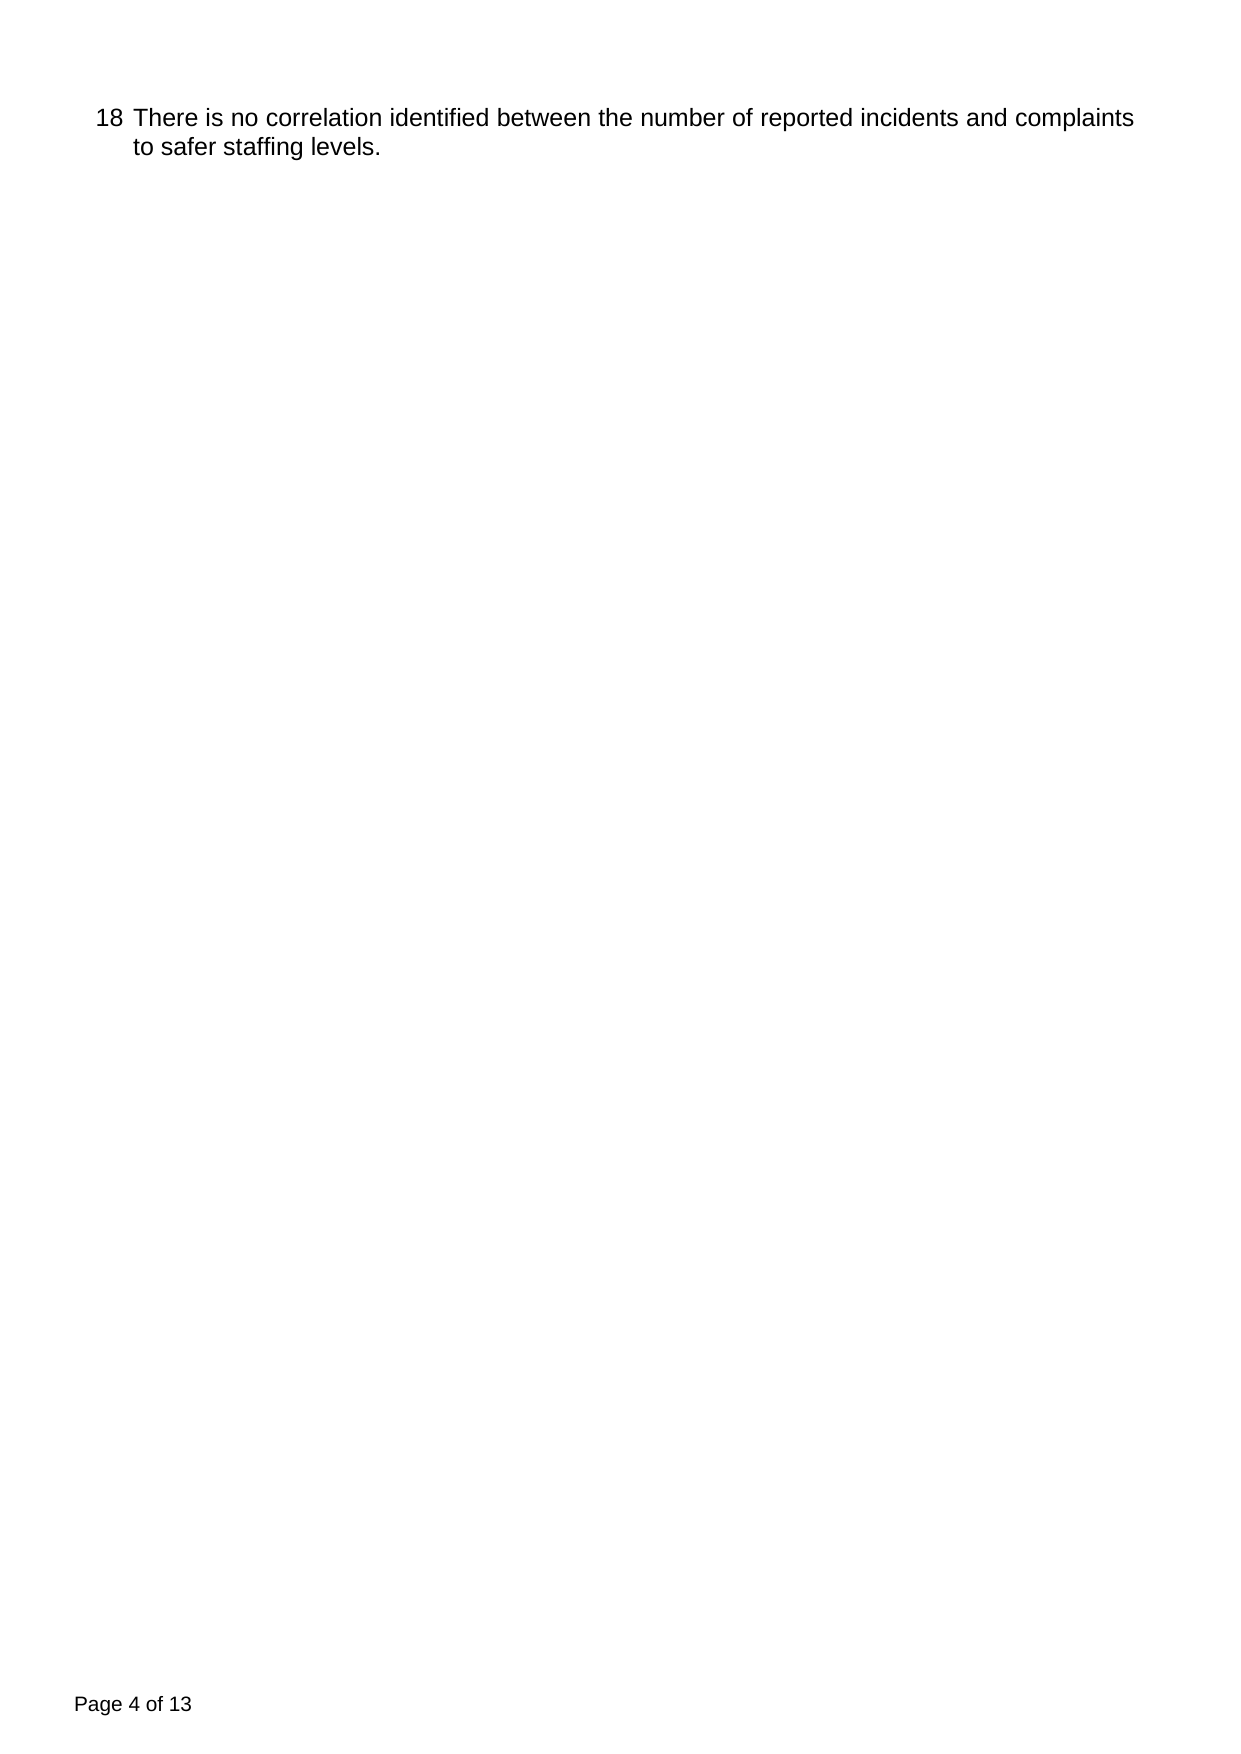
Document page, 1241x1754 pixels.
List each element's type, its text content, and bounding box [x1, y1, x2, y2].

list There is no correlation identified between the number of reported incidents and complaints to safer staffing levels. [95, 103, 1137, 161]
